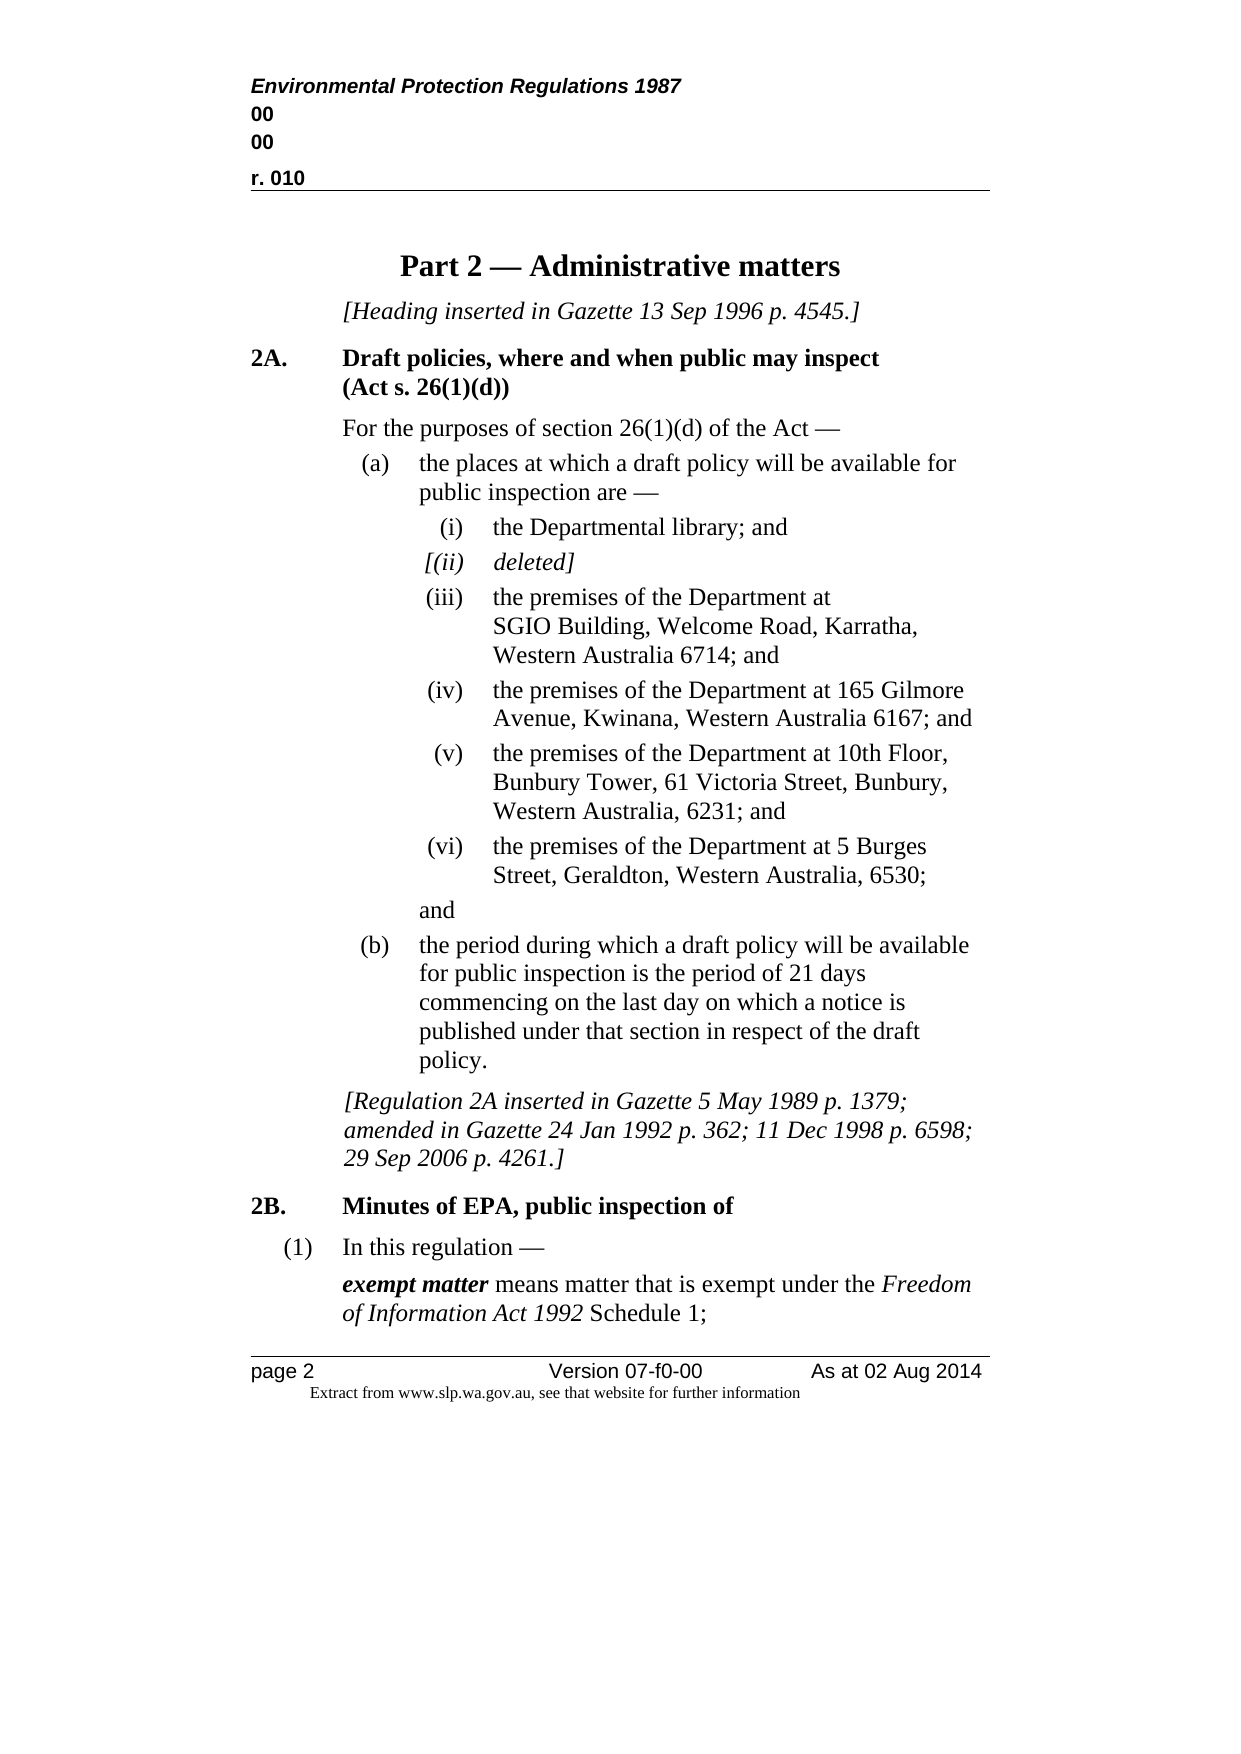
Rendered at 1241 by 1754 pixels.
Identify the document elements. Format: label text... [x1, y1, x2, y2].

text (iv) the premises of the Department at 6167; and [251, 675, 990, 732]
text (1) In this regulation — [251, 1232, 990, 1261]
text [Regulation 2A inserted in Gazette 5 May 1989 p. 1379; amended in Gazette 24 Jan 1992 p. 362; 11 Dec 1998 p. 6598; 29 Sep 2006 p. 4261.] [251, 1086, 990, 1172]
subtitle Part 2 — Administrative matters [251, 247, 990, 283]
subtitle [Heading inserted in Gazette 13 Sep 1996 p. 4545.] [251, 296, 990, 325]
text and [251, 895, 990, 923]
subtitle 2A. Draft policies, where and when public may inspect (Act s. 26(1)(d)) [251, 343, 990, 401]
text (b) the period during which a draft policy will be available for public inspection is the period of 21 days commencing on the last day on which a notice is published under that section in respect of the draft policy. [251, 930, 990, 1073]
text (vi) the premises of the Department at , 6530; [251, 831, 990, 888]
text (iii) the premises of the Department at , 6714; and [251, 582, 990, 668]
text exempt matter means matter that is exempt under the Freedom of Information Act 1992 Schedule 1; [251, 1269, 990, 1327]
text [(ii) deleted] [251, 547, 990, 576]
text (a) the places at which a draft policy will be available for public inspection are — [251, 448, 990, 506]
subtitle 2B. Minutes of EPA, public inspection of [251, 1191, 990, 1220]
text (i) the Departmental library; and [251, 512, 990, 541]
text For the purposes of section 26(1)(d) of the Act — [251, 413, 990, 442]
text (v) the premises of the Department at 10th Floor, Bunbury Tower, 61 Victoria Street, Bunbury, Western Australia, 6231; and [251, 738, 990, 825]
